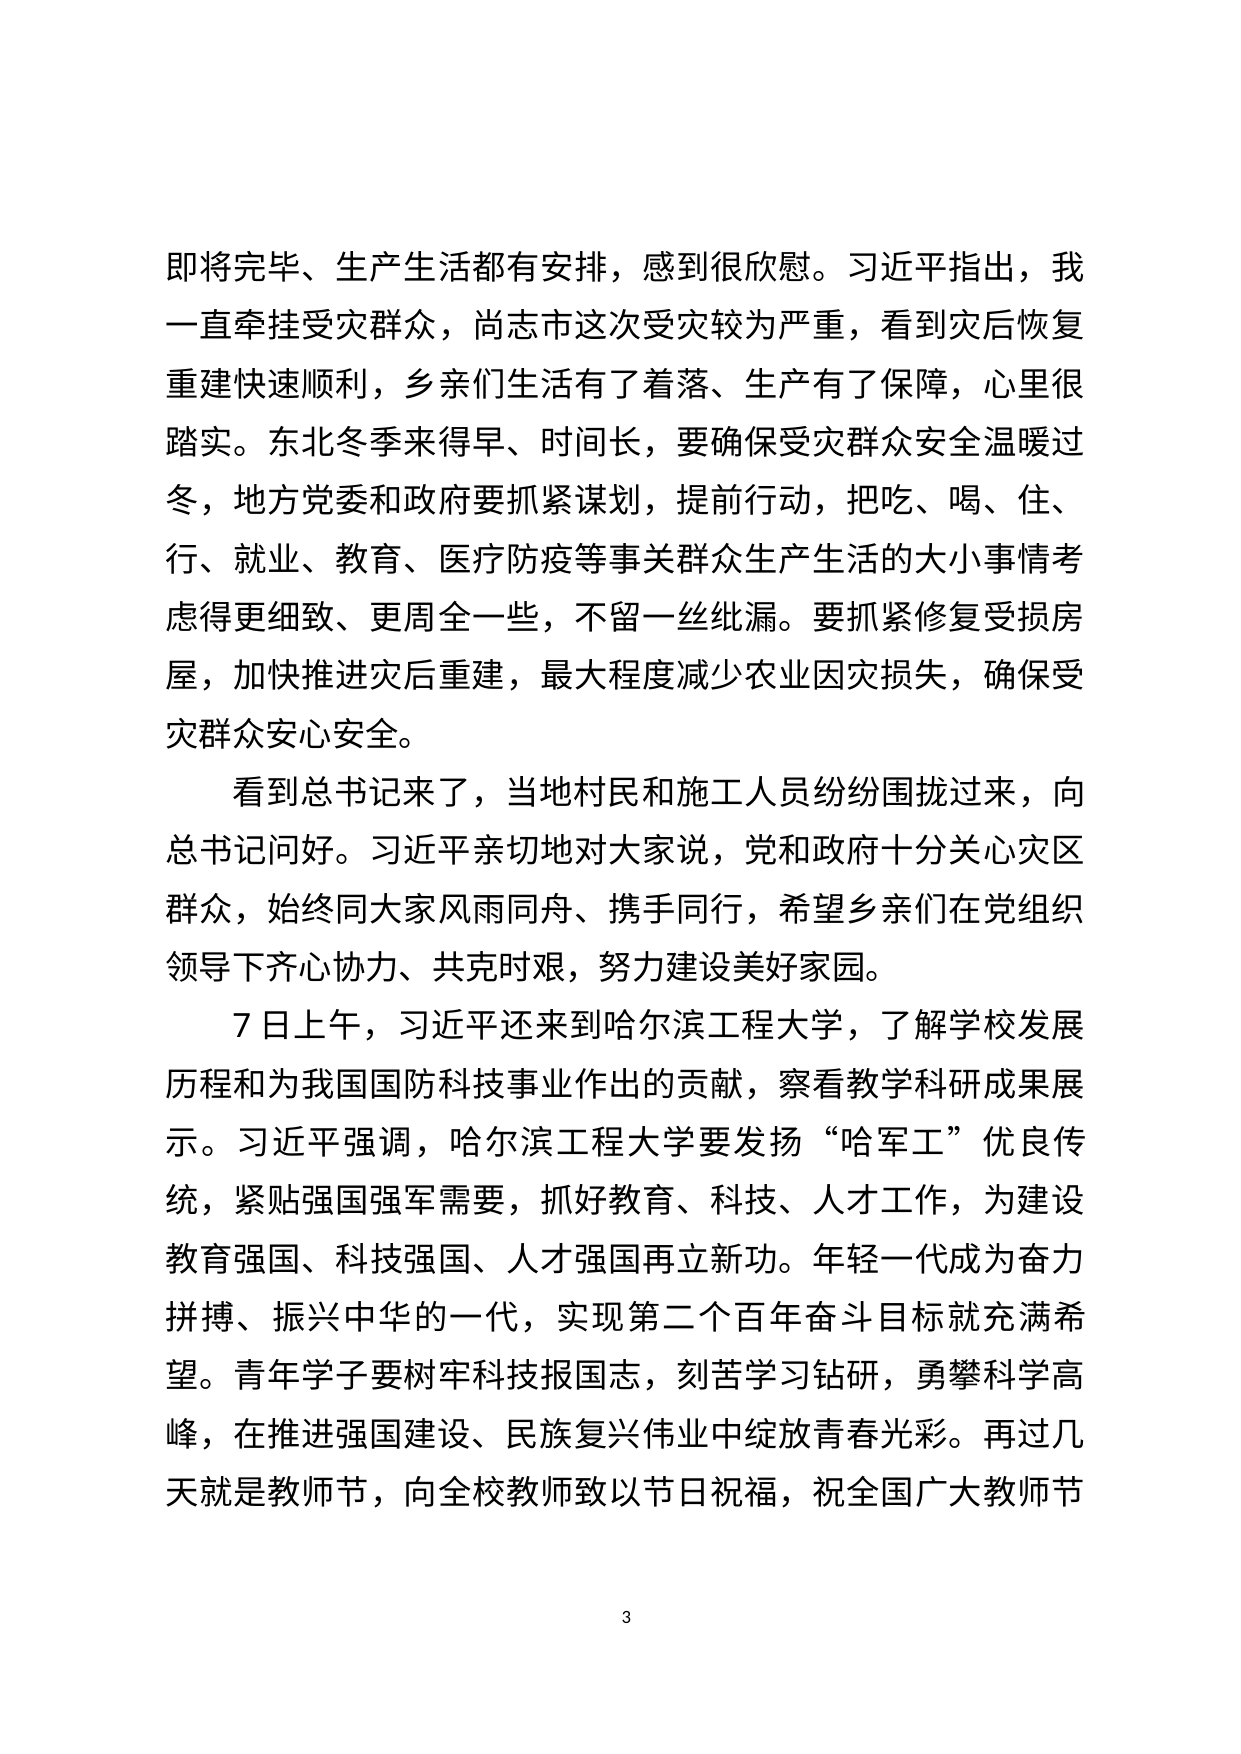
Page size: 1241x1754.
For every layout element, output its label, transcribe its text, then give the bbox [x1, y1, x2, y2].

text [165, 233, 1087, 758]
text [165, 991, 1087, 1516]
text 看到总书记来了，当地村民和施工人员纷纷围拢过来，向总书记问好。习近平亲切地对大家说，党和政府十分关心灾区群众，始终同大家风雨同舟、携手同行，希望乡亲们在党组织领导下齐心协力、共克时艰，努力建设美好家园。 [165, 758, 1087, 991]
